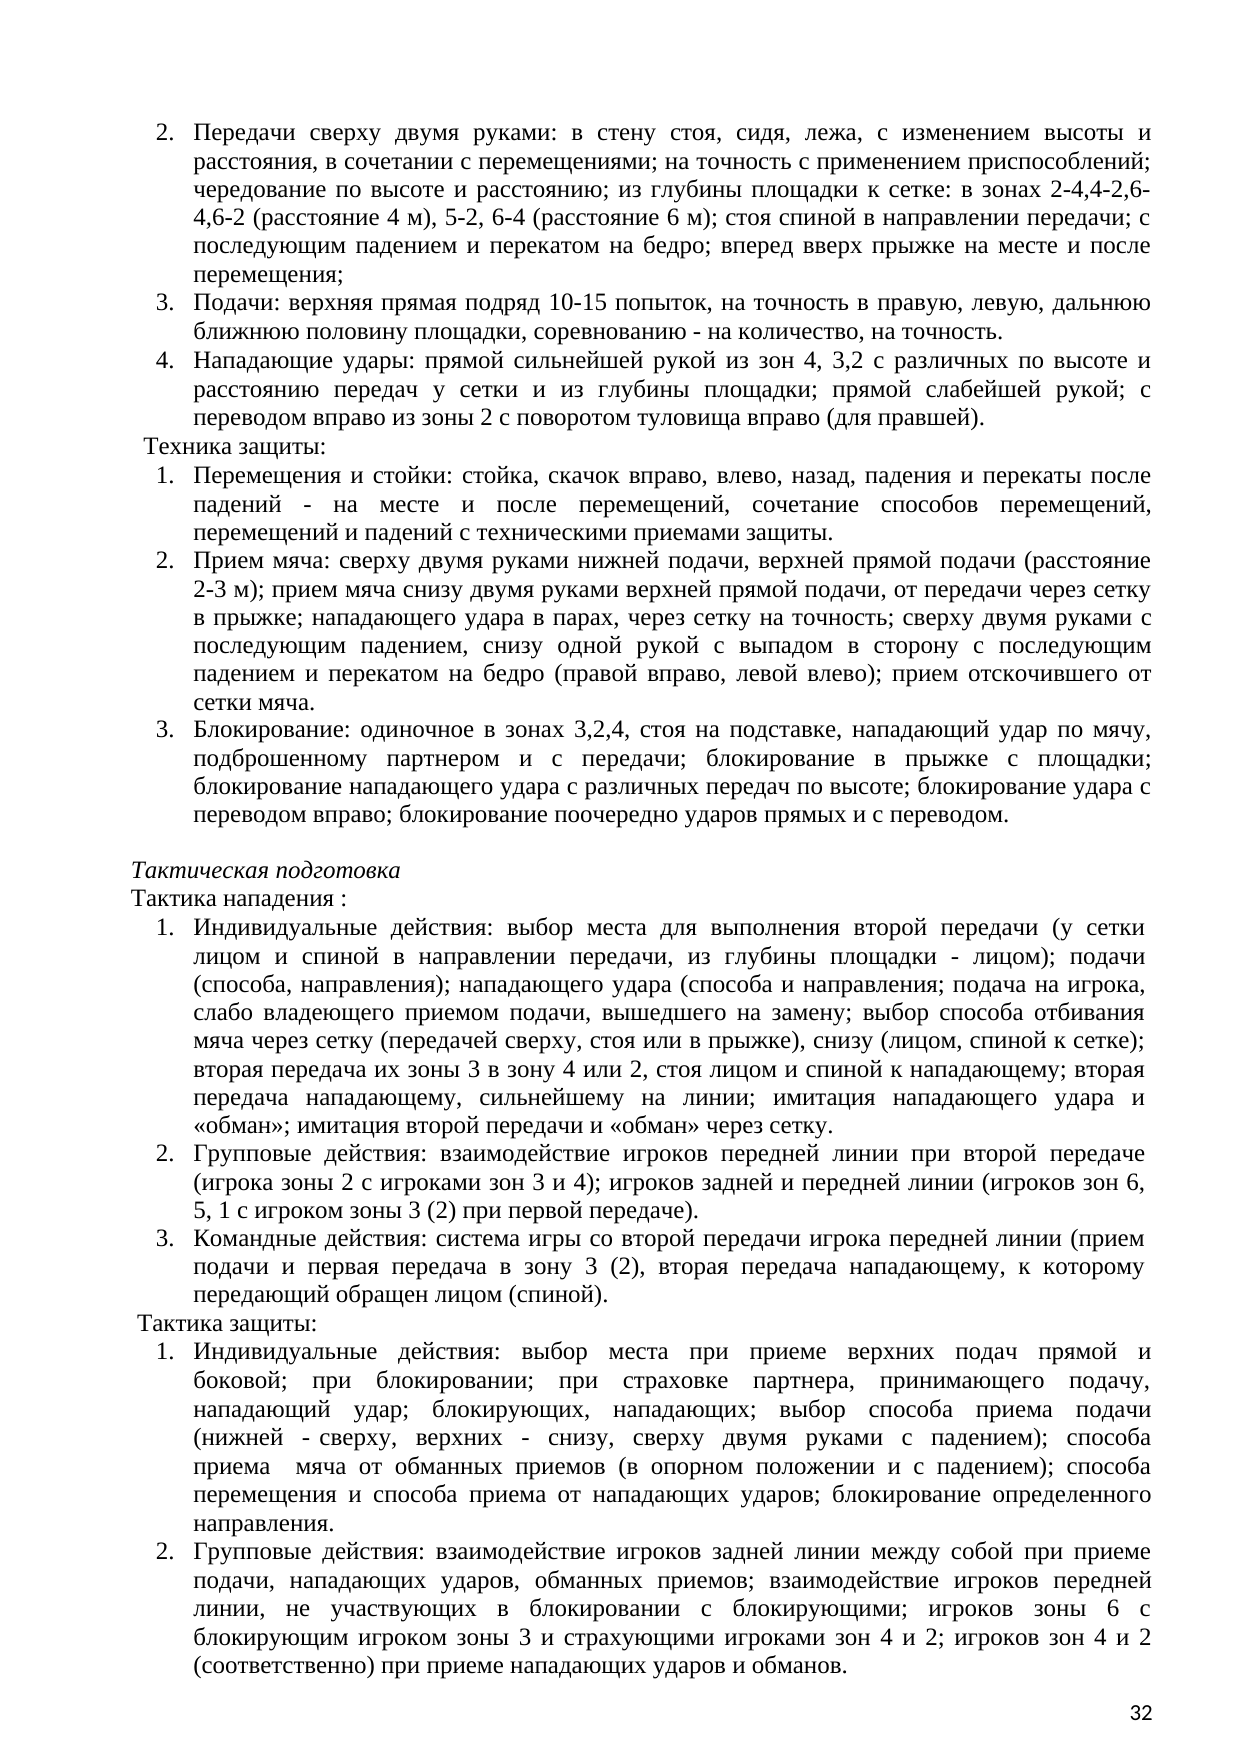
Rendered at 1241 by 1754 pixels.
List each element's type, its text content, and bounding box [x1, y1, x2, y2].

list Групповые действия: взаимодействие игроков задней линии между собой при приеме подачи, нападающих ударов, обманных приемов; взаимодействие игроков передней линии, не участвующих в блокировании с блокирующими; игроков зоны 6 с блокирующим игроком зоны 3 и страхующими игроками зон 4 и 2; игроков зон 4 и 2 (соответственно) при приеме нападающих ударов и обманов. [156, 1537, 1152, 1679]
text Тактическая подготовка [118, 856, 429, 884]
list Индивидуальные действия: выбор места при приеме верхних подач прямой и боковой; при блокировании; при страховке партнера, принимающего подачу, нападающий удар; блокирующих, нападающих; выбор способа приема подачи (нижней - сверху, верхних - снизу, сверху двумя руками с падением); способа приема мяча от обманных приемов (в опорном положении и с падением); способа перемещения и способа приема от нападающих ударов; блокирование определенного направления. [156, 1337, 1152, 1537]
list Блокирование: одиночное в зонах 3,2,4, стоя на подставке, нападающий удар по мячу, подброшенному партнером и с передачи; блокирование в прыжке с площадки; блокирование нападающего удара с различных передач по высоте; блокирование удара с переводом вправо; блокирование поочередно ударов прямых и с переводом. [156, 715, 1152, 828]
list Нападающие удары: прямой сильнейшей рукой из зон 4, 3,2 с различных по высоте и расстоянию передач у сетки и из глубины площадки; прямой слабейшей рукой; с переводом вправо из зоны 2 с поворотом туловища вправо (для правшей). [156, 345, 1152, 431]
list Групповые действия: взаимодействие игроков передней линии при второй передаче (игрока зоны 2 с игроками зон 3 и 4); игроков задней и передней линии (игроков зон 6, 5, 1 с игроком зоны 3 (2) при первой передаче). [156, 1139, 1146, 1224]
text Тактика защиты: [118, 1308, 1152, 1337]
list Индивидуальные действия: выбор места для выполнения второй передачи (у сетки лицом и спиной в направлении передачи, из глубины площадки - лицом); подачи (способа, направления); нападающего удара (способа и направления; подача на игрока, слабо владеющего приемом подачи, вышедшего на замену; выбор способа отбивания мяча через сетку (передачей сверху, стоя или в прыжке), снизу (лицом, спиной к сетке); вторая передача их зоны 3 в зону 4 или 2, стоя лицом и спиной к нападающему; вторая передача нападающему, сильнейшему на линии; имитация нападающего удара и «обман»; имитация второй передачи и «обман» через сетку. [156, 913, 1146, 1139]
list Передачи сверху двумя руками: в стену стоя, сидя, лежа, с изменением высоты и расстояния, в сочетании с перемещениями; на точность с применением приспособлений; чередование по высоте и расстоянию; из глубины площадки к сетке: в зонах 2-4,4-2,6-4,6-2 (расстояние 4 м), 5-2, 6-4 (расстояние 6 м); стоя спиной в направлении передачи; с последующим падением и перекатом на бедро; вперед вверх прыжке на месте и после перемещения; [156, 118, 1152, 287]
list Перемещения и стойки: стойка, скачок вправо, влево, назад, падения и перекаты после падений - на месте и после перемещений, сочетание способов перемещений, перемещений и падений с техническими приемами защиты. [156, 461, 1152, 546]
text Тактика нападения : [118, 884, 429, 912]
list Командные действия: система игры со второй передачи игрока передней линии (прием подачи и первая передача в зону 3 (2), вторая передача нападающему, к которому передающий обращен лицом (спиной). [156, 1224, 1146, 1308]
list Подачи: верхняя прямая подряд 10-15 попыток, на точность в правую, левую, дальнюю ближнюю половину площадки, соревнованию - на количество, на точность. [156, 287, 1152, 345]
text Техника защиты: [118, 431, 1152, 460]
list Прием мяча: сверху двумя руками нижней подачи, верхней прямой подачи (расстояние 2-3 м); прием мяча снизу двумя руками верхней прямой подачи, от передачи через сетку в прыжке; нападающего удара в парах, через сетку на точность; сверху двумя руками с последующим падением, снизу одной рукой с выпадом в сторону с последующим падением и перекатом на бедро (правой вправо, левой влево); прием отскочившего от сетки мяча. [156, 546, 1152, 715]
